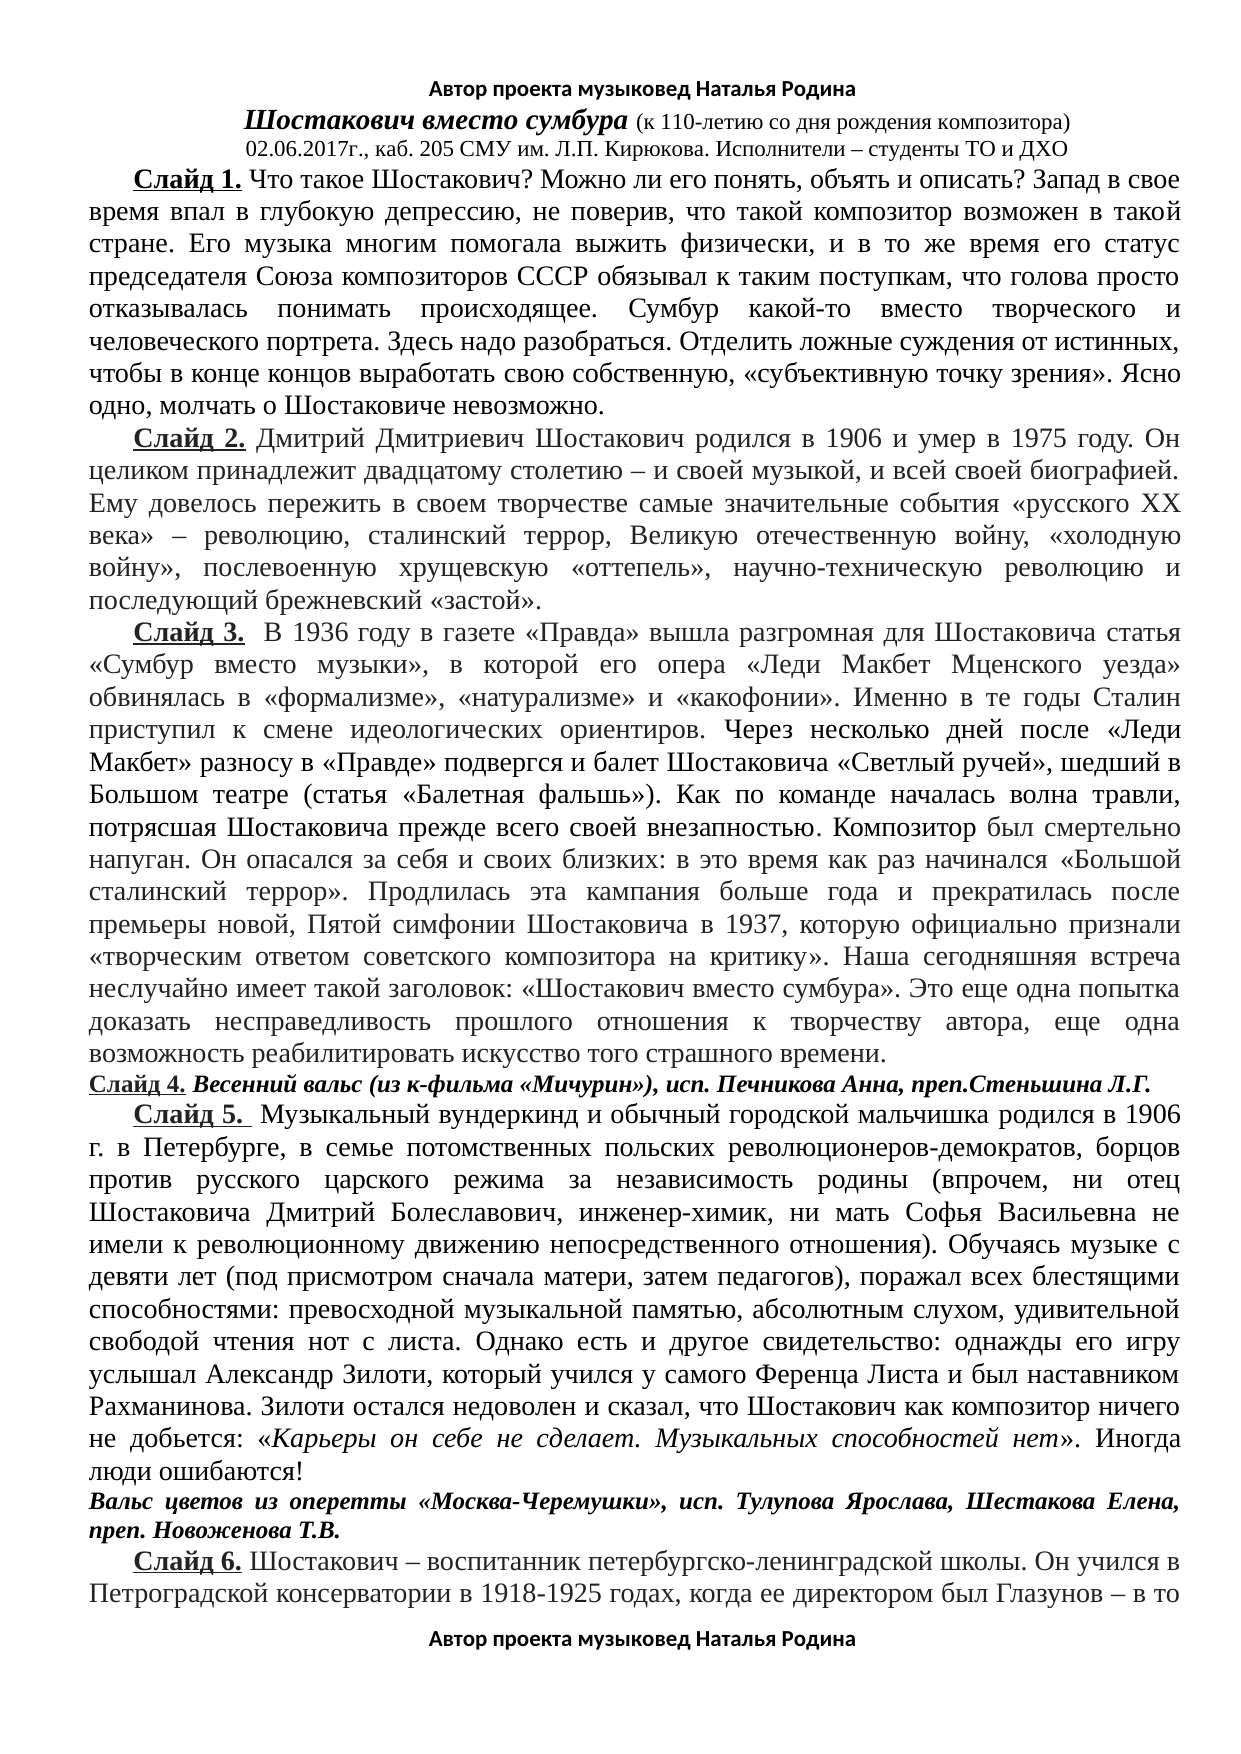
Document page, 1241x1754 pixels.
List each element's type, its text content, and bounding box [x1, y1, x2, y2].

text 02.06.2017г., каб. 205 СМУ им. Л.П. Кирюкова. Исполнители – студенты ТО и ДХО [89, 135, 1181, 162]
text Слайд 4. Весенний вальс (из к-фильма «Мичурин»), исп. Печникова Анна, преп.Стеньшина Л.Г. [89, 1069, 1181, 1097]
text Слайд 5. Музыкальный вундеркинд и обычный городской мальчишка родился в 1906 г. в Петербурге, в семье потомственных польских революционеров-демократов, борцов против русского царского режима за независимость родины (впрочем, ни отец Шостаковича Дмитрий Болеславович, инженер-химик, ни мать Софья Васильевна не имели к революционному движению непосредственного отношения). Обучаясь музыке с девяти лет (под присмотром сначала матери, затем педагогов), поражал всех блестящими способностями: превосходной музыкальной памятью, абсолютным слухом, удивительной свободой чтения нот с листа. Однако есть и другое свидетельство: однажды его игру услышал Александр Зилоти, который учился у самого Ференца Листа и был наставником Рахманинова. Зилоти остался недоволен и сказал, что Шостакович как композитор ничего не добьется: «Карьеры он себе не сделает. Музыкальных способностей нет». Иногда люди ошибаются! [89, 1097, 1181, 1486]
text Слайд 1. Что такое Шостакович? Можно ли его понять, объять и описать? Запад в свое время впал в глубокую депрессию, не поверив, что такой композитор возможен в такой стране. Его музыка многим помогала выжить физически, и в то же время его статус председателя Союза композиторов СССР обязывал к таким поступкам, что голова просто отказывалась понимать происходящее. Сумбур какой-то вместо творческого и человеческого портрета. Здесь надо разобраться. Отделить ложные суждения от истинных, чтобы в конце концов выработать свою собственную, «субъективную точку зрения». Ясно одно, молчать о Шостаковиче невозможно. [89, 162, 1181, 421]
text Вальс цветов из оперетты «Москва-Черемушки», исп. Тулупова Ярослава, Шестакова Елена, преп. Новоженова Т.В. [89, 1486, 1181, 1544]
text Шостакович вместо сумбура (к 110-летию со дня рождения композитора) [89, 102, 1181, 135]
text Слайд 3. В 1936 году в газете «Правда» вышла разгромная для Шостаковича статья «Сумбур вместо музыки», в которой его опера «Леди Макбет Мценского уезда» обвинялась в «формализме», «натурализме» и «какофонии». Именно в те годы Сталин приступил к смене идеологических ориентиров. Через несколько дней после «Леди Макбет» разносу в «Правде» подвергся и балет Шостаковича «Светлый ручей», шедший в Большом театре (статья «Балетная фальшь»). Как по команде началась волна травли, потрясшая Шостаковича прежде всего своей внезапностью. Композитор был смертельно напуган. Он опасался за себя и своих близких: в это время как раз начинался «Большой сталинский террор». Продлилась эта кампания больше года и прекратилась после премьеры новой, Пятой симфонии Шостаковича в 1937, которую официально признали «творческим ответом советского композитора на критику». Наша сегодняшняя встреча неслучайно имеет такой заголовок: «Шостакович вместо сумбура». Это еще одна попытка доказать несправедливость прошлого отношения к творчеству автора, еще одна возможность реабилитировать искусство того страшного времени. [89, 615, 1181, 1069]
text Слайд 2. Дмитрий Дмитриевич Шостакович родился в 1906 и умер в 1975 году. Он целиком принадлежит двадцатому столетию – и своей музыкой, и всей своей биографией. Ему довелось пережить в своем творчестве самые значительные события «русского ХХ века» – революцию, сталинский террор, Великую отечественную войну, «холодную войну», послевоенную хрущевскую «оттепель», научно-техническую революцию и последующий брежневский «застой». [89, 421, 1181, 615]
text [89, 1544, 1181, 1608]
